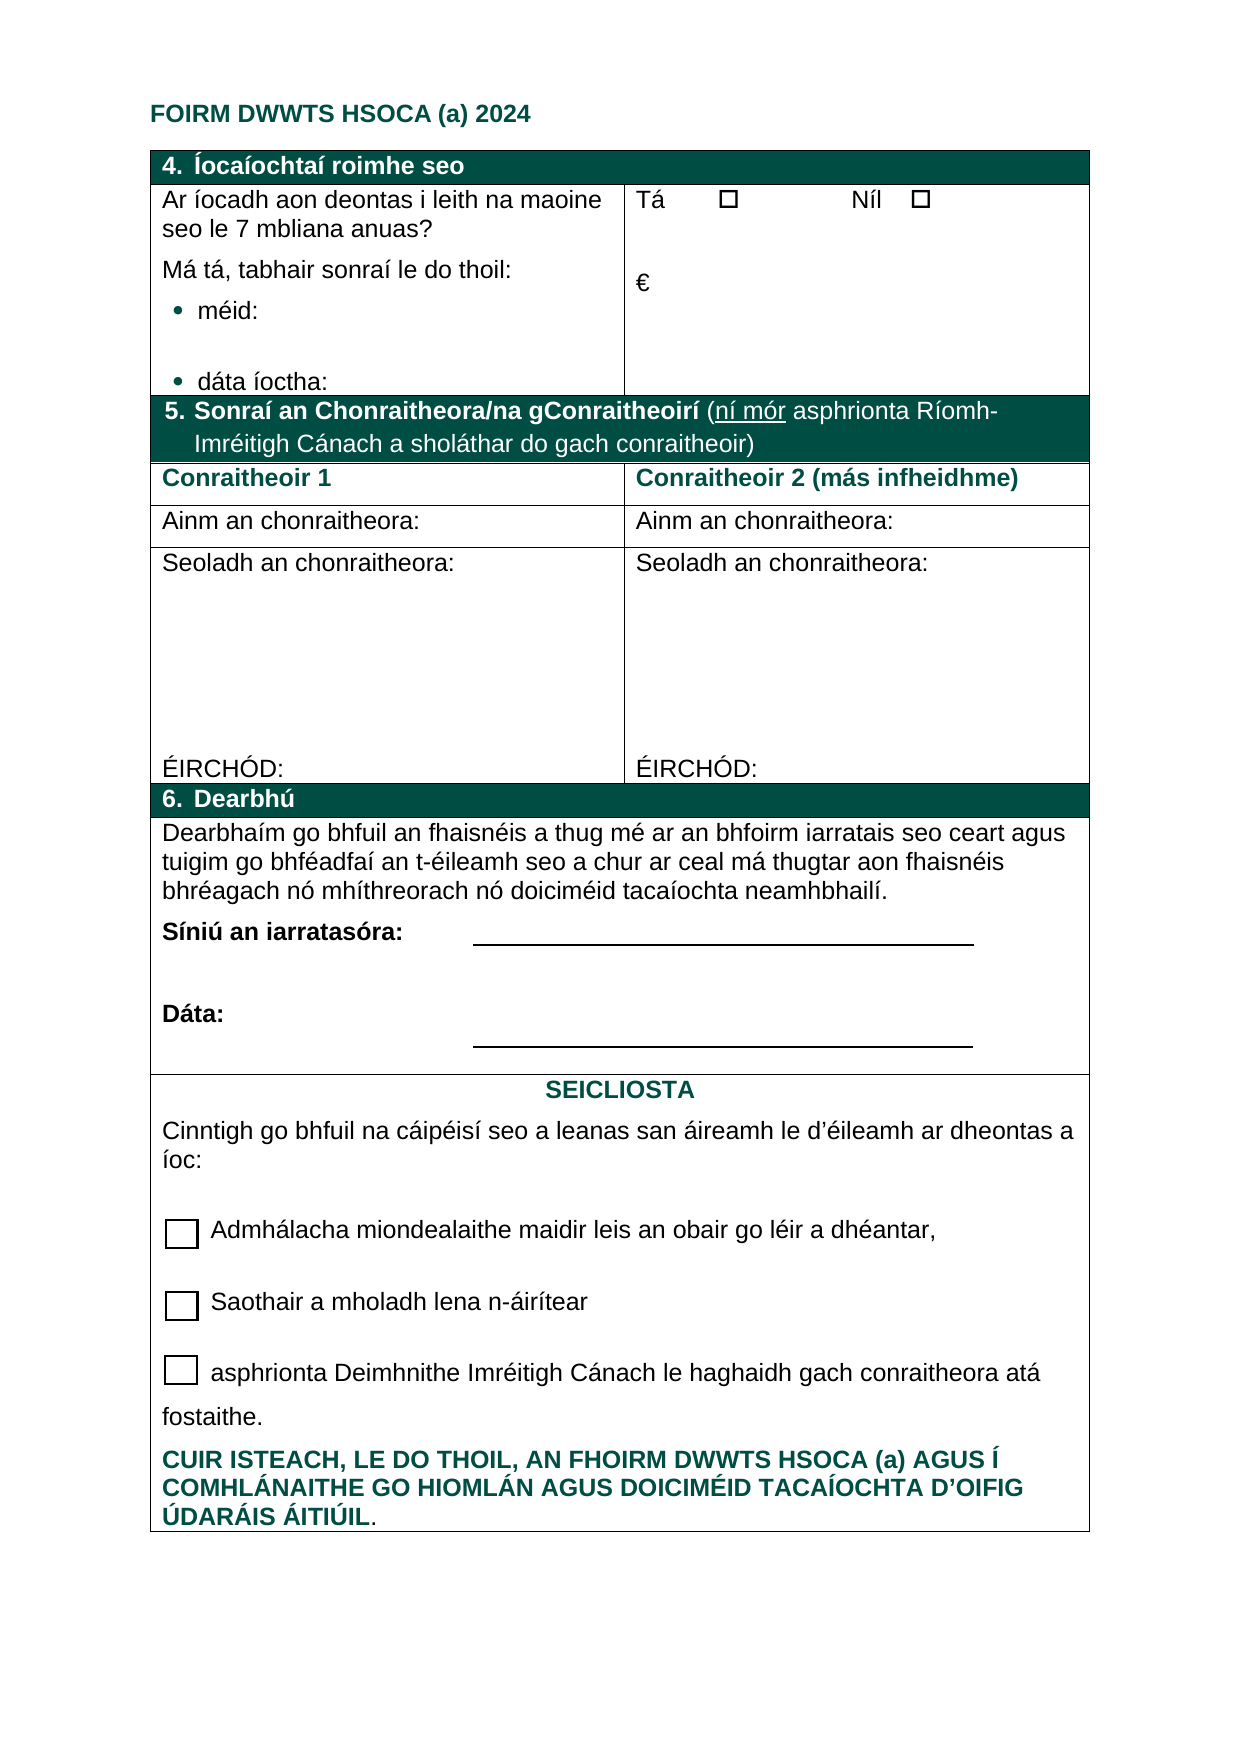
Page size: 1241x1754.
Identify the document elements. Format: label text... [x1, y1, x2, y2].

table_cell Dearbhú [151, 784, 1089, 817]
table_cell Íocaíochtaí roimhe seo [151, 151, 1089, 184]
table_cell Ainm an chonraitheora: [625, 506, 1089, 547]
table_cell Ar íocadh aon deontas i leith na maoine seo le 7 mbliana anuas? Má tá, tabhair sonraí le do thoil: méid: dáta íoctha: [151, 185, 624, 395]
table_cell Conraitheoir 2 (más infheidhme) [625, 464, 1089, 505]
table_cell Dearbhaím go bhfuil an fhaisnéis a thug mé ar an bhfoirm iarratais seo ceart agus tuigim go bhféadfaí an t-éileamh seo a chur ar ceal má thugtar aon fhaisnéis bhréagach nó mhíthreorach nó doiciméid tacaíochta neamhbhailí. Síniú an iarratasóra: Dáta: [151, 818, 1089, 1074]
table_cell Seoladh an chonraitheora: ÉIRCHÓD: [151, 548, 624, 783]
table_cell SEICLIOSTA Cinntigh go bhfuil na cáipéisí seo a leanas san áireamh le d’éileamh ar dheontas a íoc: Admhálacha miondealaithe maidir leis an obair go léir a dhéantar, Saothair a mholadh lena n-áirítear asphrionta Deimhnithe Imréitigh Cánach le haghaidh gach conraitheora atá fostaithe. CUIR ISTEACH, LE DO THOIL, AN FHOIRM DWWTS HSOCA (a) AGUS Í COMHLÁNAITHE GO HIOMLÁN AGUS DOICIMÉID TACAÍOCHTA D’OIFIG ÚDARÁIS ÁITIÚIL. [151, 1075, 1089, 1531]
table_cell Sonraí an Chonraitheora/na gConraitheoirí (ní mór asphrionta Ríomh-Imréitigh Cánach a sholáthar do gach conraitheoir) [151, 396, 1089, 462]
table_cell Ainm an chonraitheora: [151, 506, 624, 547]
table_cell Conraitheoir 1 [151, 464, 624, 505]
table_cell Tá 󠄀 Níl 󠄀 € [625, 185, 1089, 395]
table_cell Seoladh an chonraitheora: ÉIRCHÓD: [625, 548, 1089, 783]
